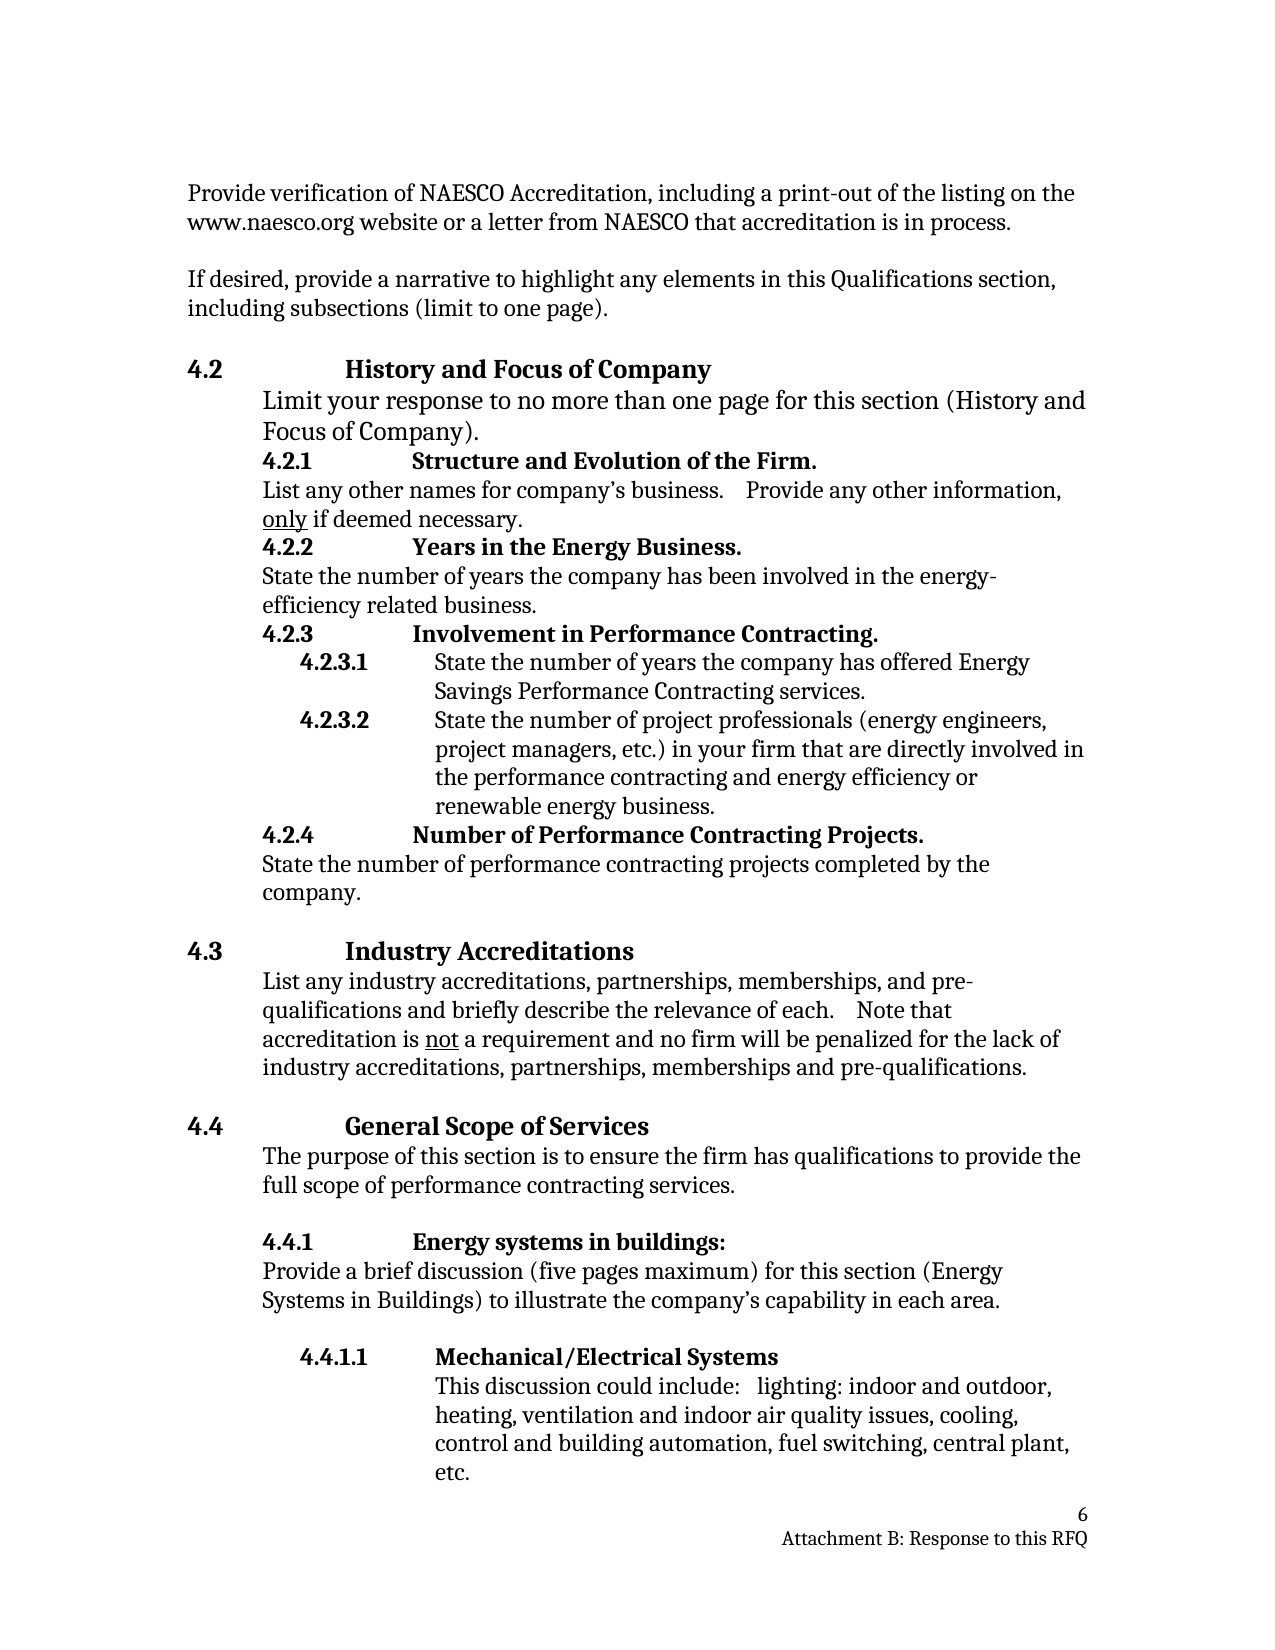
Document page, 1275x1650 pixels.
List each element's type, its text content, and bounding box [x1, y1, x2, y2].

text Provide verification of NAESCO Accreditation, including a print-out of the listing on the www.naesco.org website or a letter from NAESCO that accreditation is in process. [187, 179, 1087, 236]
text List any other names for company’s business. Provide any other information, only if deemed necessary. [262, 476, 1087, 533]
list Involvement in Performance Contracting. [262, 619, 1087, 648]
text This discussion could include: lighting: indoor and outdoor, heating, ventilation and indoor air quality issues, cooling, control and building automation, fuel switching, central plant, etc. [435, 1372, 1087, 1487]
list History and Focus of Company [187, 354, 1087, 385]
list General Scope of Services [187, 1111, 1087, 1142]
text Provide a brief discussion (five pages maximum) for this section (Energy Systems in Buildings) to illustrate the company’s capability in each area. [262, 1257, 1087, 1314]
text State the number of performance contracting projects completed by the company. [262, 849, 1087, 907]
text Limit your response to no more than one page for this section (History and Focus of Company). [262, 385, 1087, 447]
text List any industry accreditations, partnerships, memberships, and pre-qualifications and briefly describe the relevance of each. Note that accreditation is not a requirement and no firm will be penalized for the lack of industry accreditations, partnerships, memberships and pre-qualifications. [262, 967, 1087, 1082]
list Years in the Energy Business. [262, 533, 1087, 562]
text The purpose of this section is to ensure the firm has qualifications to provide the full scope of performance contracting services. [262, 1142, 1087, 1199]
list Mechanical/Electrical Systems [300, 1343, 1087, 1372]
list Number of Performance Contracting Projects. [262, 821, 1087, 849]
text If desired, provide a narrative to highlight any elements in this Qualifications section, including subsections (limit to one page). [187, 265, 1087, 322]
list Energy systems in buildings: [262, 1228, 1087, 1257]
list Structure and Evolution of the Firm. [262, 447, 1087, 476]
list State the number of project professionals (energy engineers, project managers, etc.) in your firm that are directly involved in the performance contracting and energy efficiency or renewable energy business. [300, 706, 1087, 821]
list State the number of years the company has offered Energy Savings Performance Contracting services. [300, 648, 1087, 706]
text State the number of years the company has been involved in the energy-efficiency related business. [262, 562, 1087, 619]
list Industry Accreditations [187, 936, 1087, 967]
